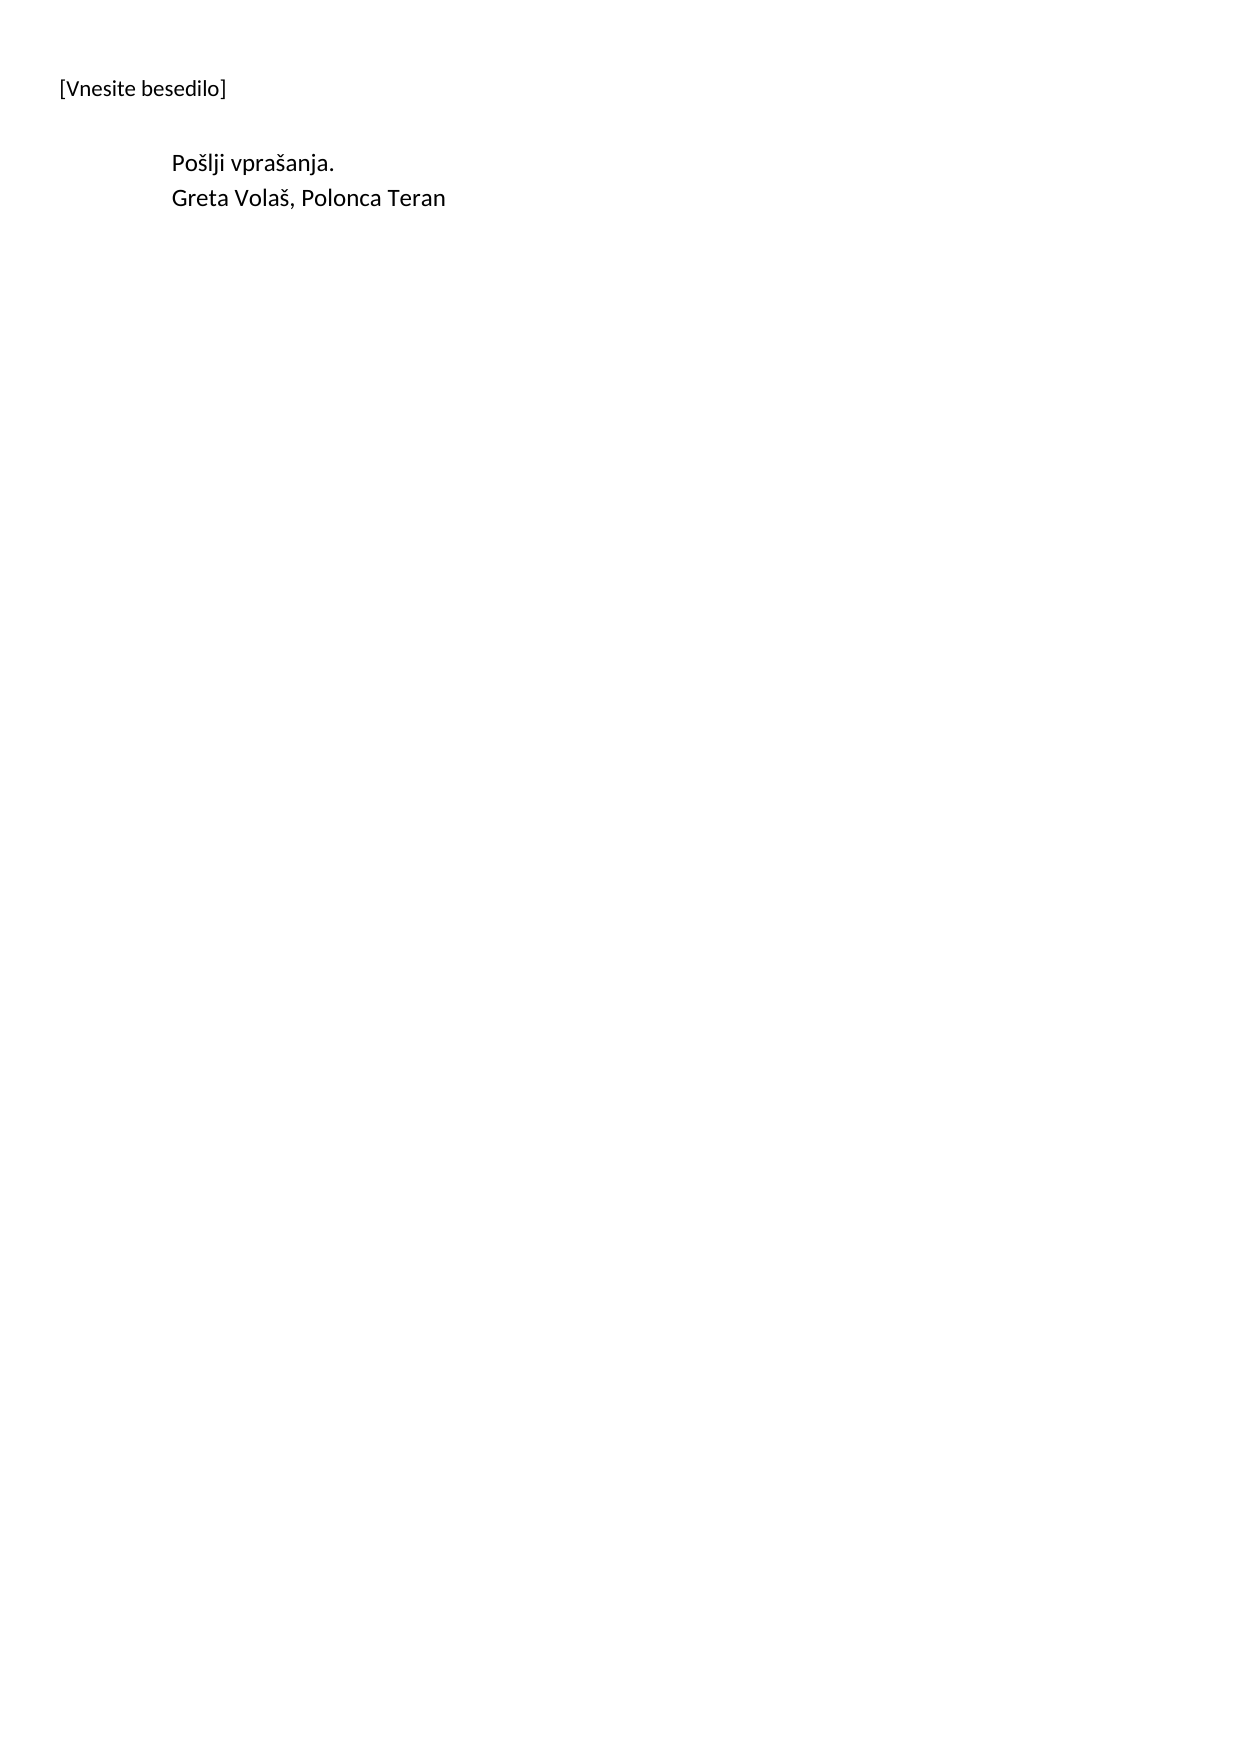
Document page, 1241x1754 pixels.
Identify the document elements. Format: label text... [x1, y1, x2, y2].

text Pošlji vprašanja. [98, 148, 1196, 178]
text Greta Volaš, Polonca Teran [98, 183, 1196, 213]
